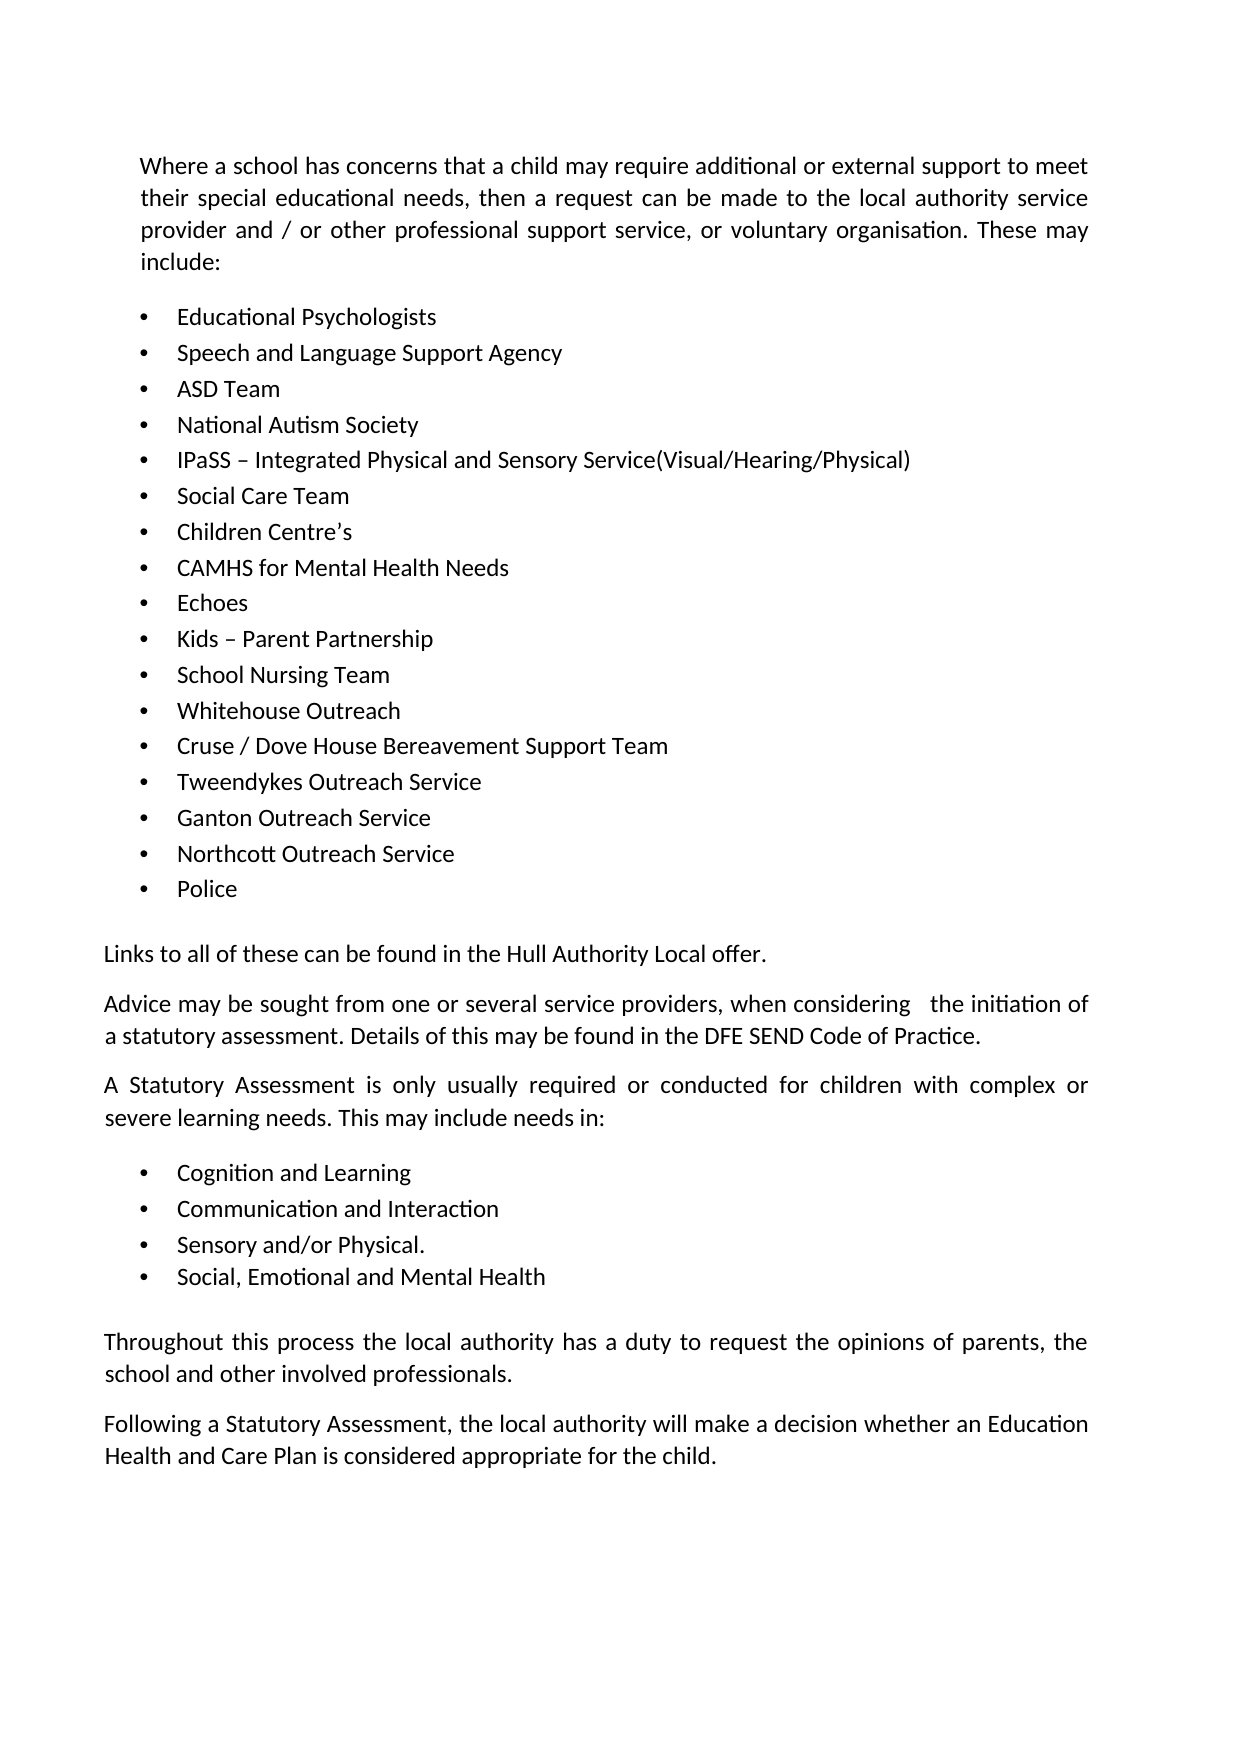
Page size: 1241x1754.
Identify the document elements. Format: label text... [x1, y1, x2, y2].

list Sensory and/or Physical. [139, 1229, 1090, 1259]
list Children Centre’s [139, 516, 1090, 546]
list Echoes [139, 588, 1090, 618]
list Social, Emotional and Mental Health [139, 1261, 1090, 1292]
list Cognition and Learning [139, 1157, 1090, 1188]
list Whitehouse Outreach [139, 695, 1090, 725]
list Cruse / Dove House Bereavement Support Team [139, 731, 1090, 761]
list Ganton Outreach Service [139, 802, 1090, 832]
text A Statutory Assessment is only usually required or conducted for children with complex or severe learning needs. This may include needs in: [103, 1070, 1090, 1132]
list Social Care Team [139, 480, 1090, 511]
list Tweendykes Outreach Service [139, 766, 1090, 797]
list CAMHS for Mental Health Needs [139, 552, 1090, 582]
text Advice may be sought from one or several service providers, when considering the initiation of a statutory assessment. Details of this may be found in the DFE SEND Code of Practice. [103, 988, 1090, 1051]
list Police [139, 873, 1090, 904]
list Educational Psychologists [139, 302, 1090, 332]
list ASD Team [139, 373, 1090, 403]
text Links to all of these can be found in the Hull Authority Local offer. [103, 939, 1090, 969]
text Throughout this process the local authority has a duty to request the opinions of parents, the school and other involved professionals. [103, 1327, 1090, 1389]
list IPaSS – Integrated Physical and Sensory Service(Visual/Hearing/Physical) [139, 444, 1090, 475]
list Communication and Interaction [139, 1193, 1090, 1223]
list National Autism Society [139, 409, 1090, 439]
list Speech and Language Support Agency [139, 337, 1090, 368]
list Kids – Parent Partnership [139, 623, 1090, 654]
list Northcott Outreach Service [139, 838, 1090, 868]
text Following a Statutory Assessment, the local authority will make a decision whether an Education Health and Care Plan is considered appropriate for the child. [103, 1408, 1090, 1470]
list School Nursing Team [139, 659, 1090, 689]
text Where a school has concerns that a child may require additional or external support to meet their special educational needs, then a request can be made to the local authority service provider and / or other professional support service, or voluntary organisation. These may include: [139, 150, 1090, 276]
